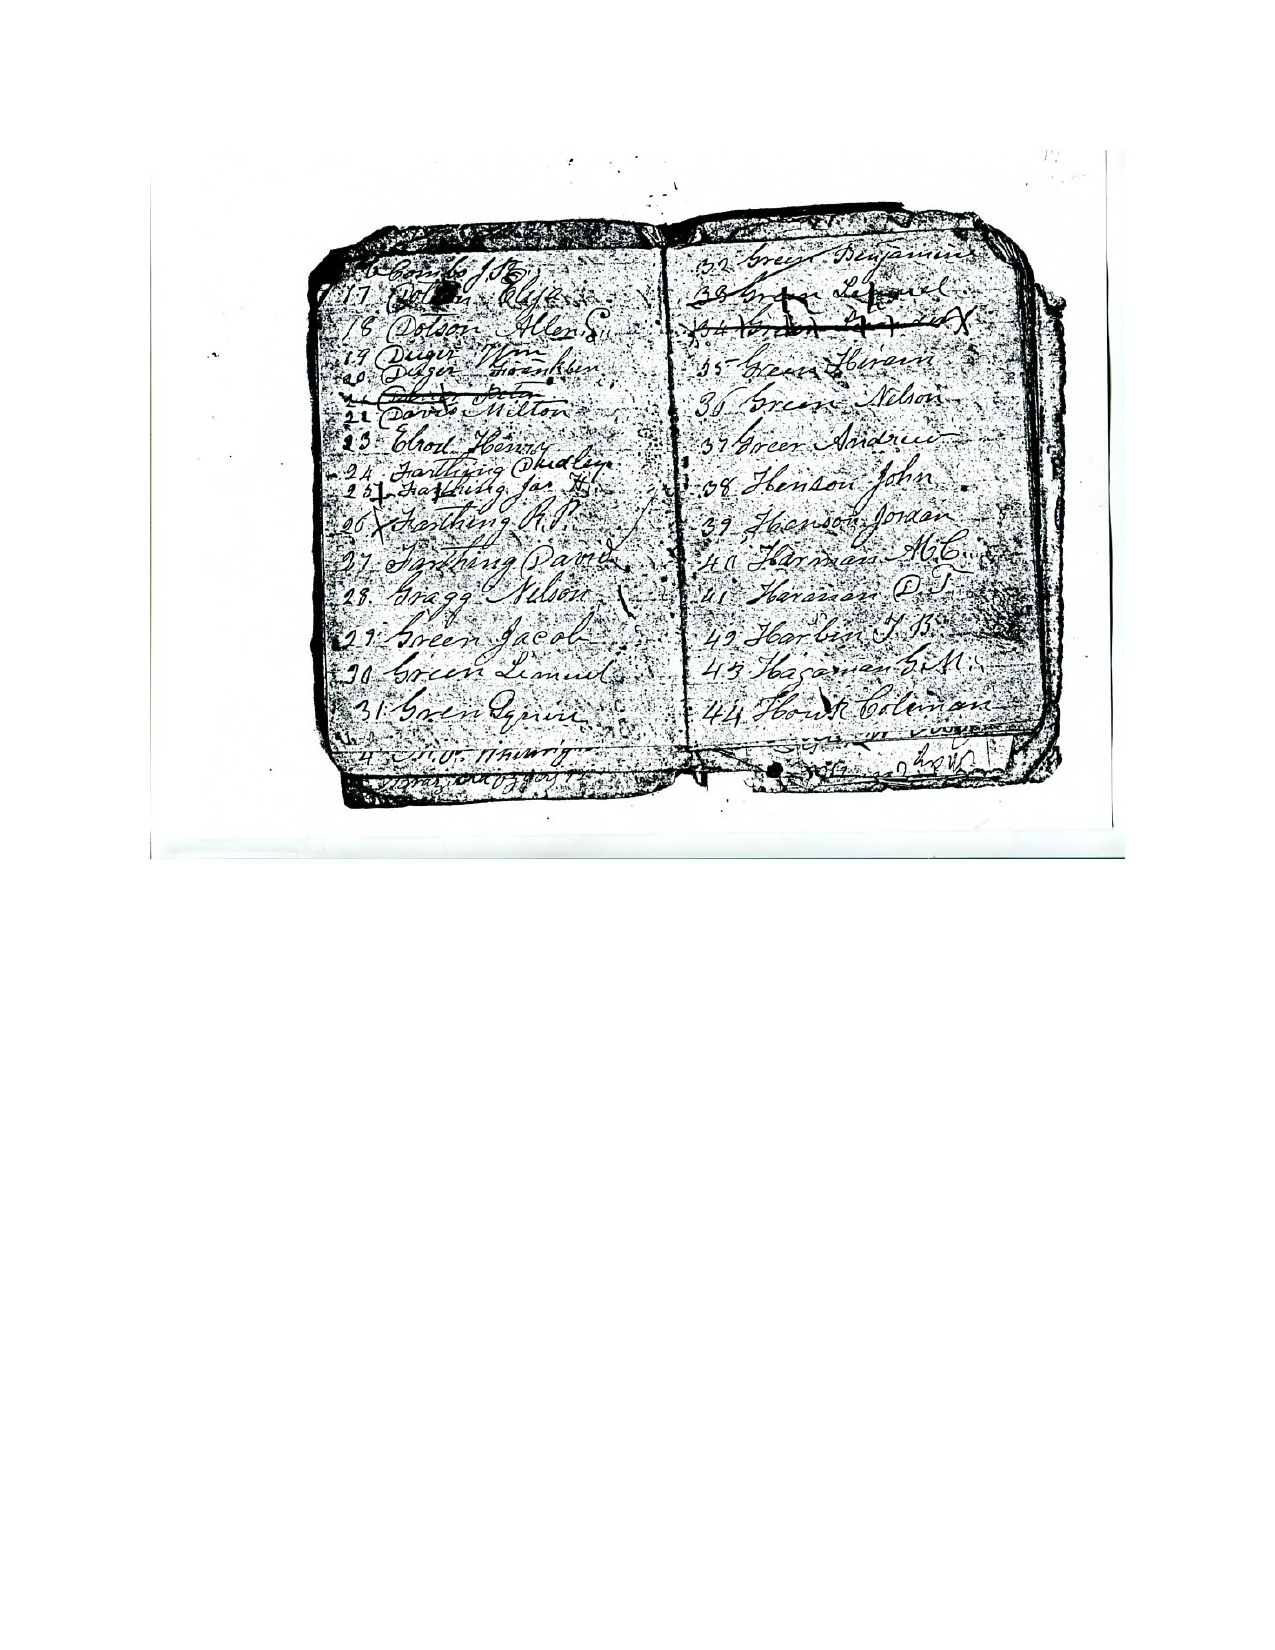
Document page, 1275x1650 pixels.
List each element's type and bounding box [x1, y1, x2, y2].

picture [150, 150, 1125, 859]
